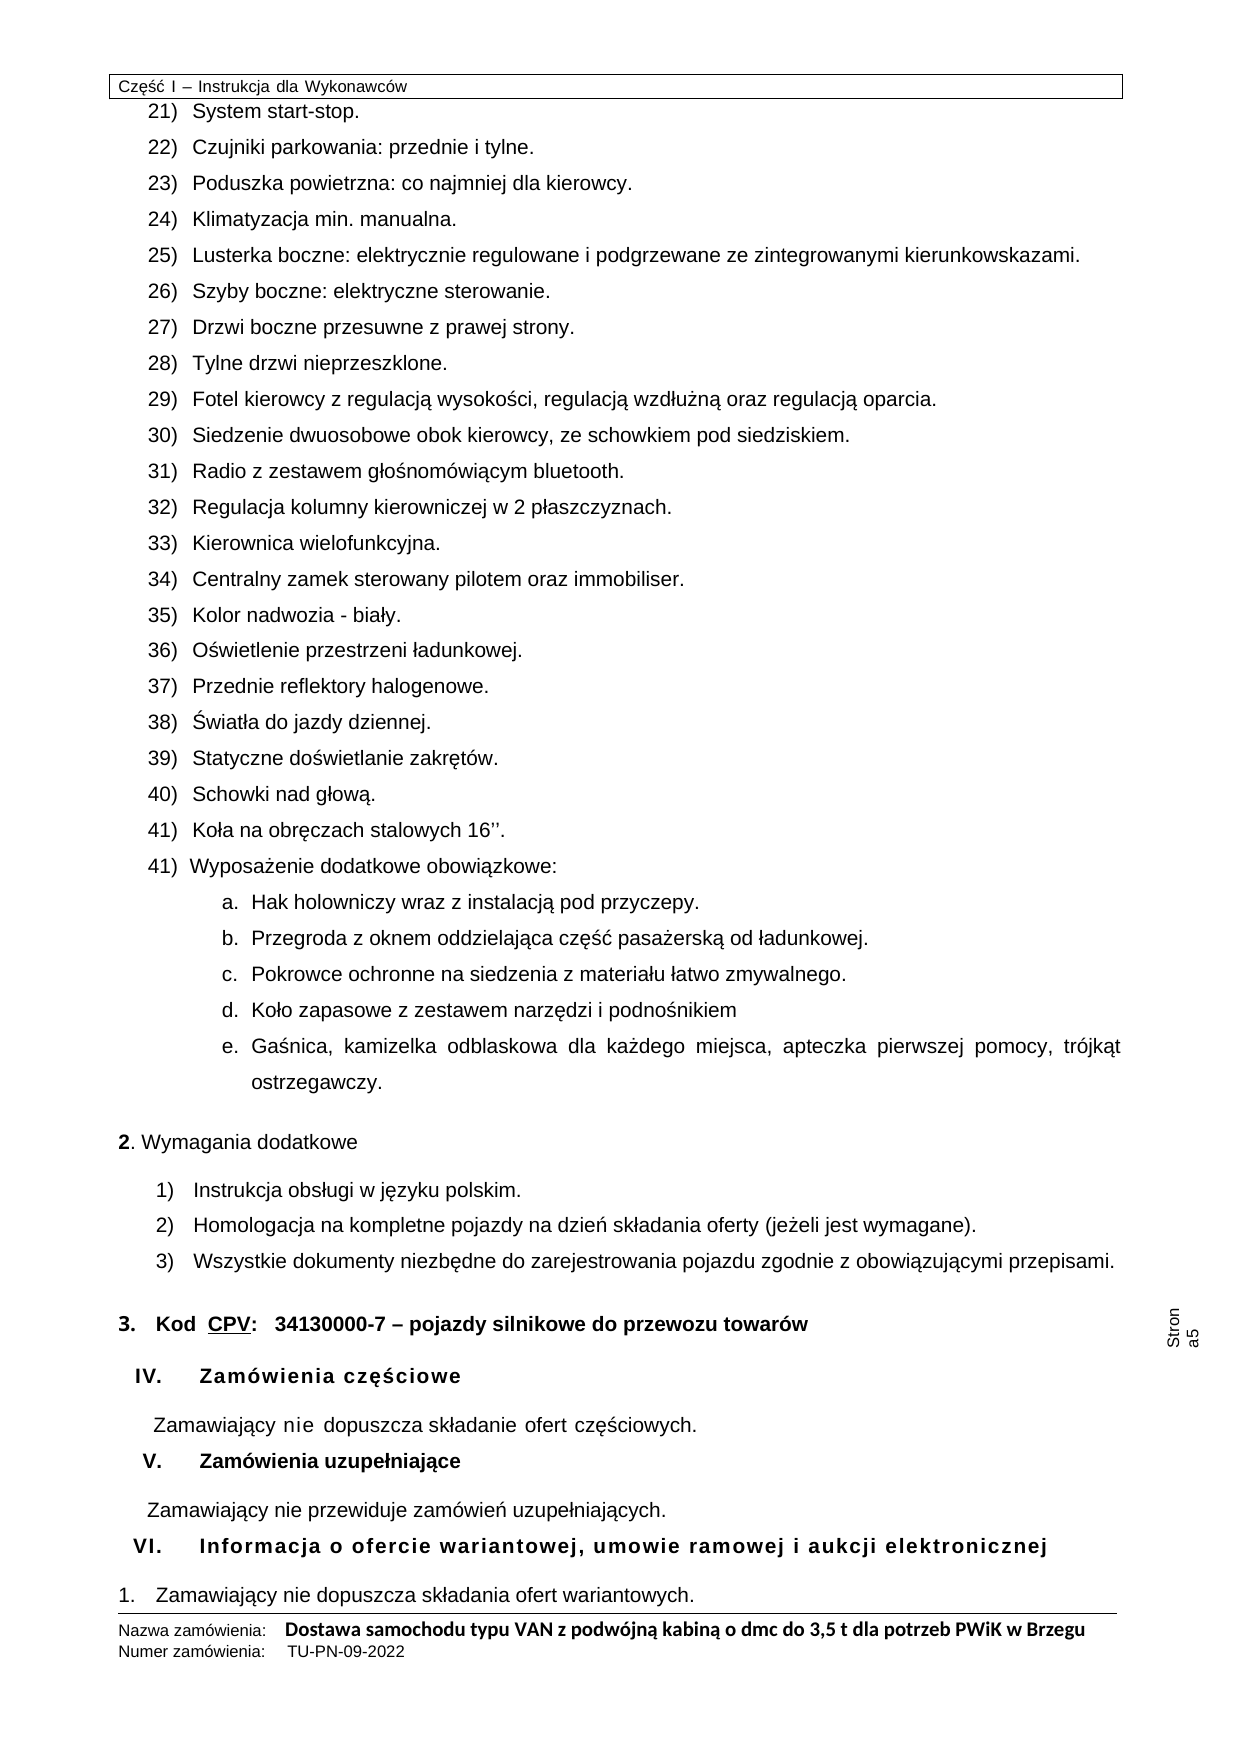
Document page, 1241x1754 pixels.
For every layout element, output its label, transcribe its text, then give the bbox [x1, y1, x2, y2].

list System start-stop. [148, 99, 1122, 123]
list Kierownica wielofunkcyjna. [148, 531, 1122, 554]
list Tylne drzwi nieprzeszklone. [148, 351, 1122, 375]
text 2. Wymagania dodatkowe [118, 1129, 1122, 1153]
text Zamawiający nie przewiduje zamówień uzupełniających. [118, 1498, 1124, 1522]
list Pokrowce ochronne na siedzenia z materiału łatwo zmywalnego. [222, 962, 1122, 986]
list Fotel kierowcy z regulacją wysokości, regulacją wzdłużną oraz regulacją oparcia. [148, 387, 1122, 411]
list Zamówienia częściowe [162, 1364, 1122, 1388]
list Szyby boczne: elektryczne sterowanie. [148, 279, 1122, 303]
list Zamówienia uzupełniające [162, 1449, 1124, 1473]
list Światła do jazdy dziennej. [148, 710, 1122, 734]
list Zamawiający nie dopuszcza składania ofert wariantowych. [118, 1582, 1122, 1606]
list Klimatyzacja min. manualna. [148, 207, 1122, 231]
list Poduszka powietrzna: co najmniej dla kierowcy. [148, 171, 1122, 195]
list Gaśnica, kamizelka odblaskowa dla każdego miejsca, apteczka pierwszej pomocy, trójkąt ostrzegawczy. [222, 1034, 1122, 1093]
list Homologacja na kompletne pojazdy na dzień składania oferty (jeżeli jest wymagane). [156, 1213, 1122, 1237]
list Hak holowniczy wraz z instalacją pod przyczepy. [222, 890, 1122, 914]
list Kolor nadwozia - biały. [148, 602, 1122, 626]
list Regulacja kolumny kierowniczej w 2 płaszczyznach. [148, 494, 1122, 518]
list Kod CPV: 34130000-7 – pojazdy silnikowe do przewozu towarów [118, 1309, 1122, 1338]
list Centralny zamek sterowany pilotem oraz immobiliser. [148, 566, 1122, 590]
list Oświetlenie przestrzeni ładunkowej. [148, 638, 1122, 662]
list Radio z zestawem głośnomówiącym bluetooth. [148, 459, 1122, 483]
list Czujniki parkowania: przednie i tylne. [148, 135, 1122, 159]
text 41) Wyposażenie dodatkowe obowiązkowe: [118, 854, 1122, 878]
list Koło zapasowe z zestawem narzędzi i podnośnikiem [222, 998, 1122, 1022]
list Informacja o ofercie wariantowej, umowie ramowej i aukcji elektronicznej [162, 1534, 1124, 1558]
list Drzwi boczne przesuwne z prawej strony. [148, 315, 1122, 339]
list Wszystkie dokumenty niezbędne do zarejestrowania pojazdu zgodnie z obowiązującymi przepisami. [156, 1249, 1122, 1273]
list Schowki nad głową. [148, 782, 1122, 806]
list Przegroda z oknem oddzielająca część pasażerską od ładunkowej. [222, 926, 1122, 950]
list Koła na obręczach stalowych 16’’. [148, 818, 1122, 842]
list Przednie reflektory halogenowe. [148, 674, 1122, 698]
text Zamawiający nie dopuszcza składanie ofert częściowych. [118, 1413, 1124, 1437]
list Statyczne doświetlanie zakrętów. [148, 746, 1122, 770]
list Siedzenie dwuosobowe obok kierowcy, ze schowkiem pod siedziskiem. [148, 423, 1122, 447]
list Instrukcja obsługi w języku polskim. [156, 1177, 1122, 1201]
list Lusterka boczne: elektrycznie regulowane i podgrzewane ze zintegrowanymi kierunkowskazami. [148, 243, 1122, 267]
